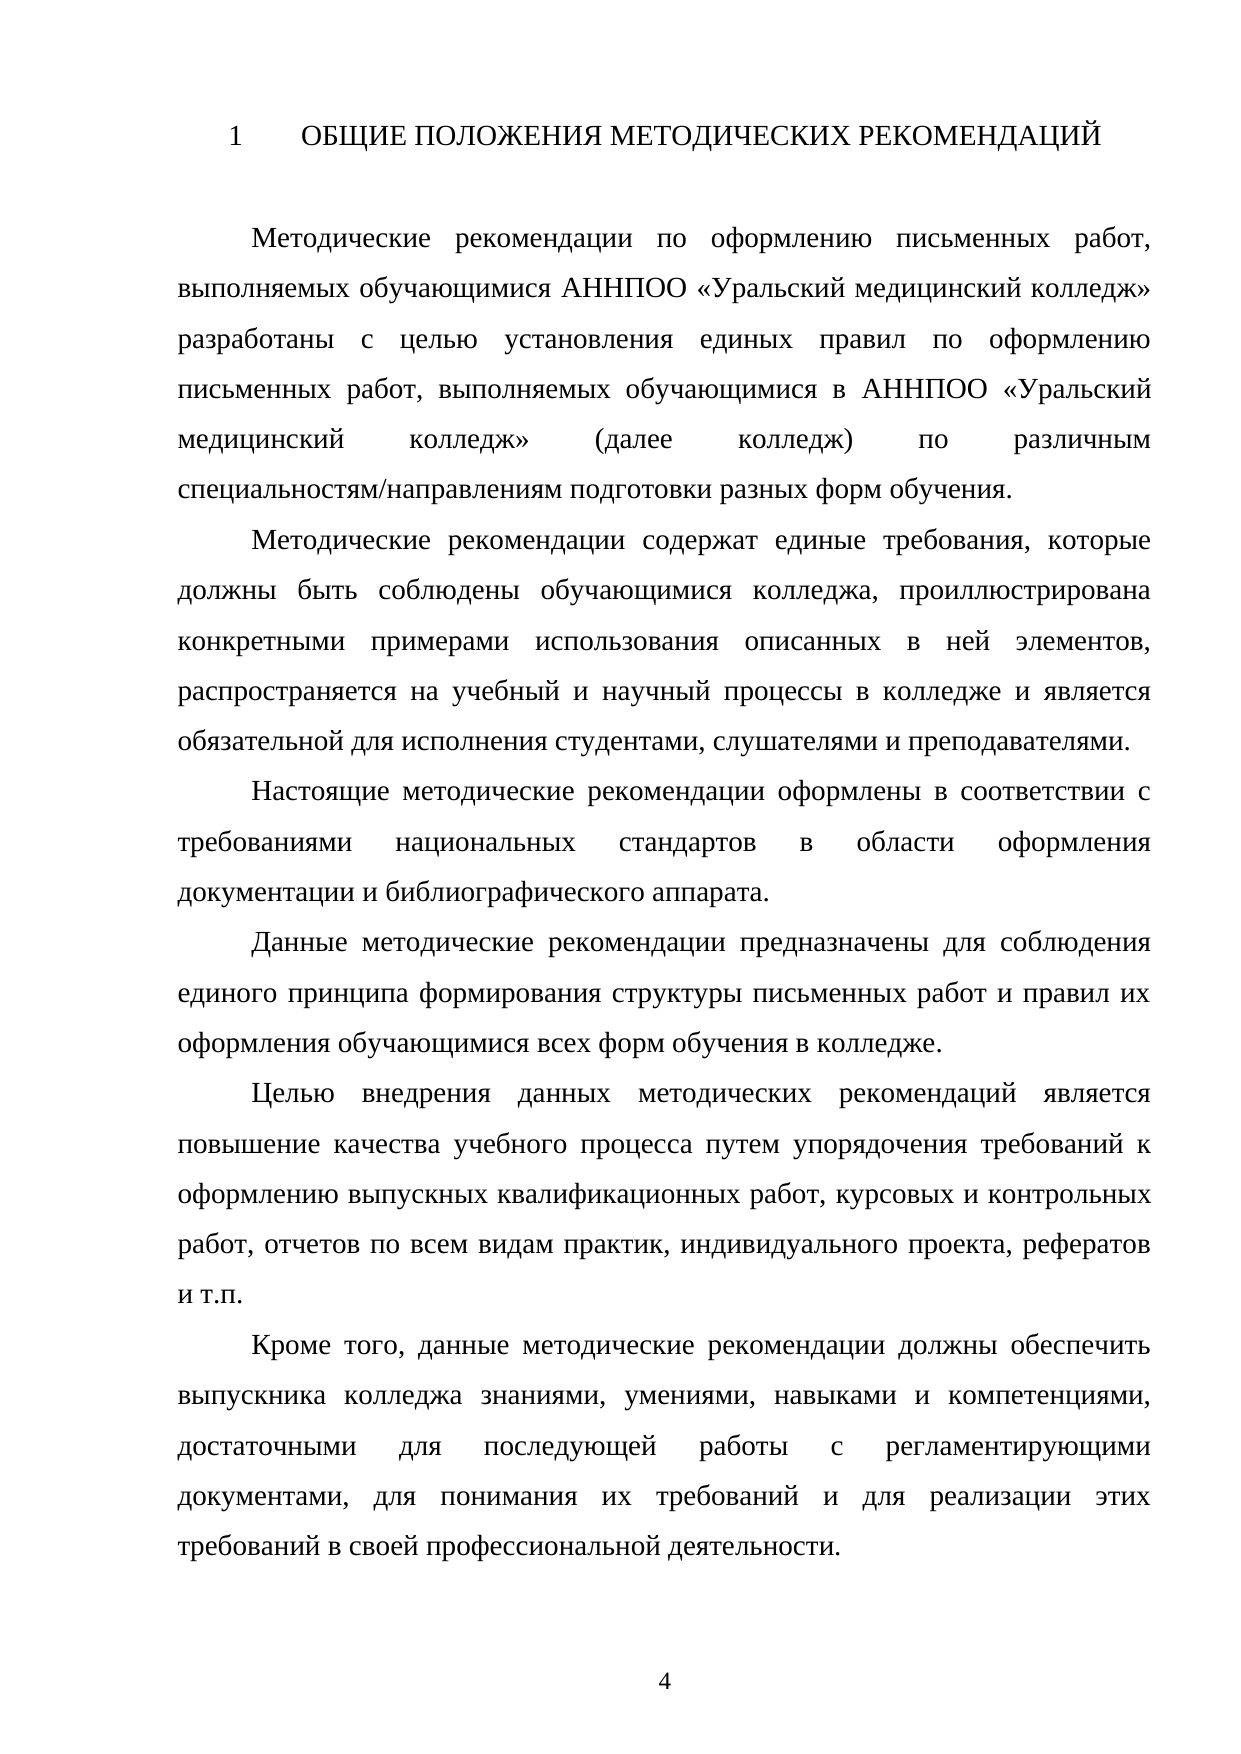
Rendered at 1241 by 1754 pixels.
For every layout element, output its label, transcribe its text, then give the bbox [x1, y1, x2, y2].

text Методические рекомендации по оформлению письменных работ, выполняемых обучающимися АННПОО «Уральский медицинский колледж» разработаны с целью установления единых правил по оформлению письменных работ, выполняемых обучающимися в АННПОО «Уральский медицинский колледж» (далее колледж) по различным специальностям/направлениям подготовки разных форм обучения. [177, 220, 1152, 505]
list ОБЩИЕ ПОЛОЖЕНИЯ МЕТОДИЧЕСКИХ РЕКОМЕНДАЦИЙ [177, 118, 1152, 152]
text Целью внедрения данных методических рекомендаций является повышение качества учебного процесса путем упорядочения требований к оформлению выпускных квалификационных работ, курсовых и контрольных работ, отчетов по всем видам практик, индивидуального проекта, рефератов и т.п. [177, 1075, 1152, 1310]
text Настоящие методические рекомендации оформлены в соответствии с требованиями национальных стандартов в области оформления документации и библиографического аппарата. [177, 773, 1152, 908]
text Кроме того, данные методические рекомендации должны обеспечить выпускника колледжа знаниями, умениями, навыками и компетенциями, достаточными для последующей работы с регламентирующими документами, для понимания их требований и для реализации этих требований в своей профессиональной деятельности. [177, 1327, 1152, 1562]
text Методические рекомендации содержат единые требования, которые должны быть соблюдены обучающимися колледжа, проиллюстрирована конкретными примерами использования описанных в ней элементов, распространяется на учебный и научный процессы в колледже и является обязательной для исполнения студентами, слушателями и преподавателями. [177, 522, 1152, 757]
text Данные методические рекомендации предназначены для соблюдения единого принципа формирования структуры письменных работ и правил их оформления обучающимися всех форм обучения в колледже. [177, 924, 1152, 1059]
